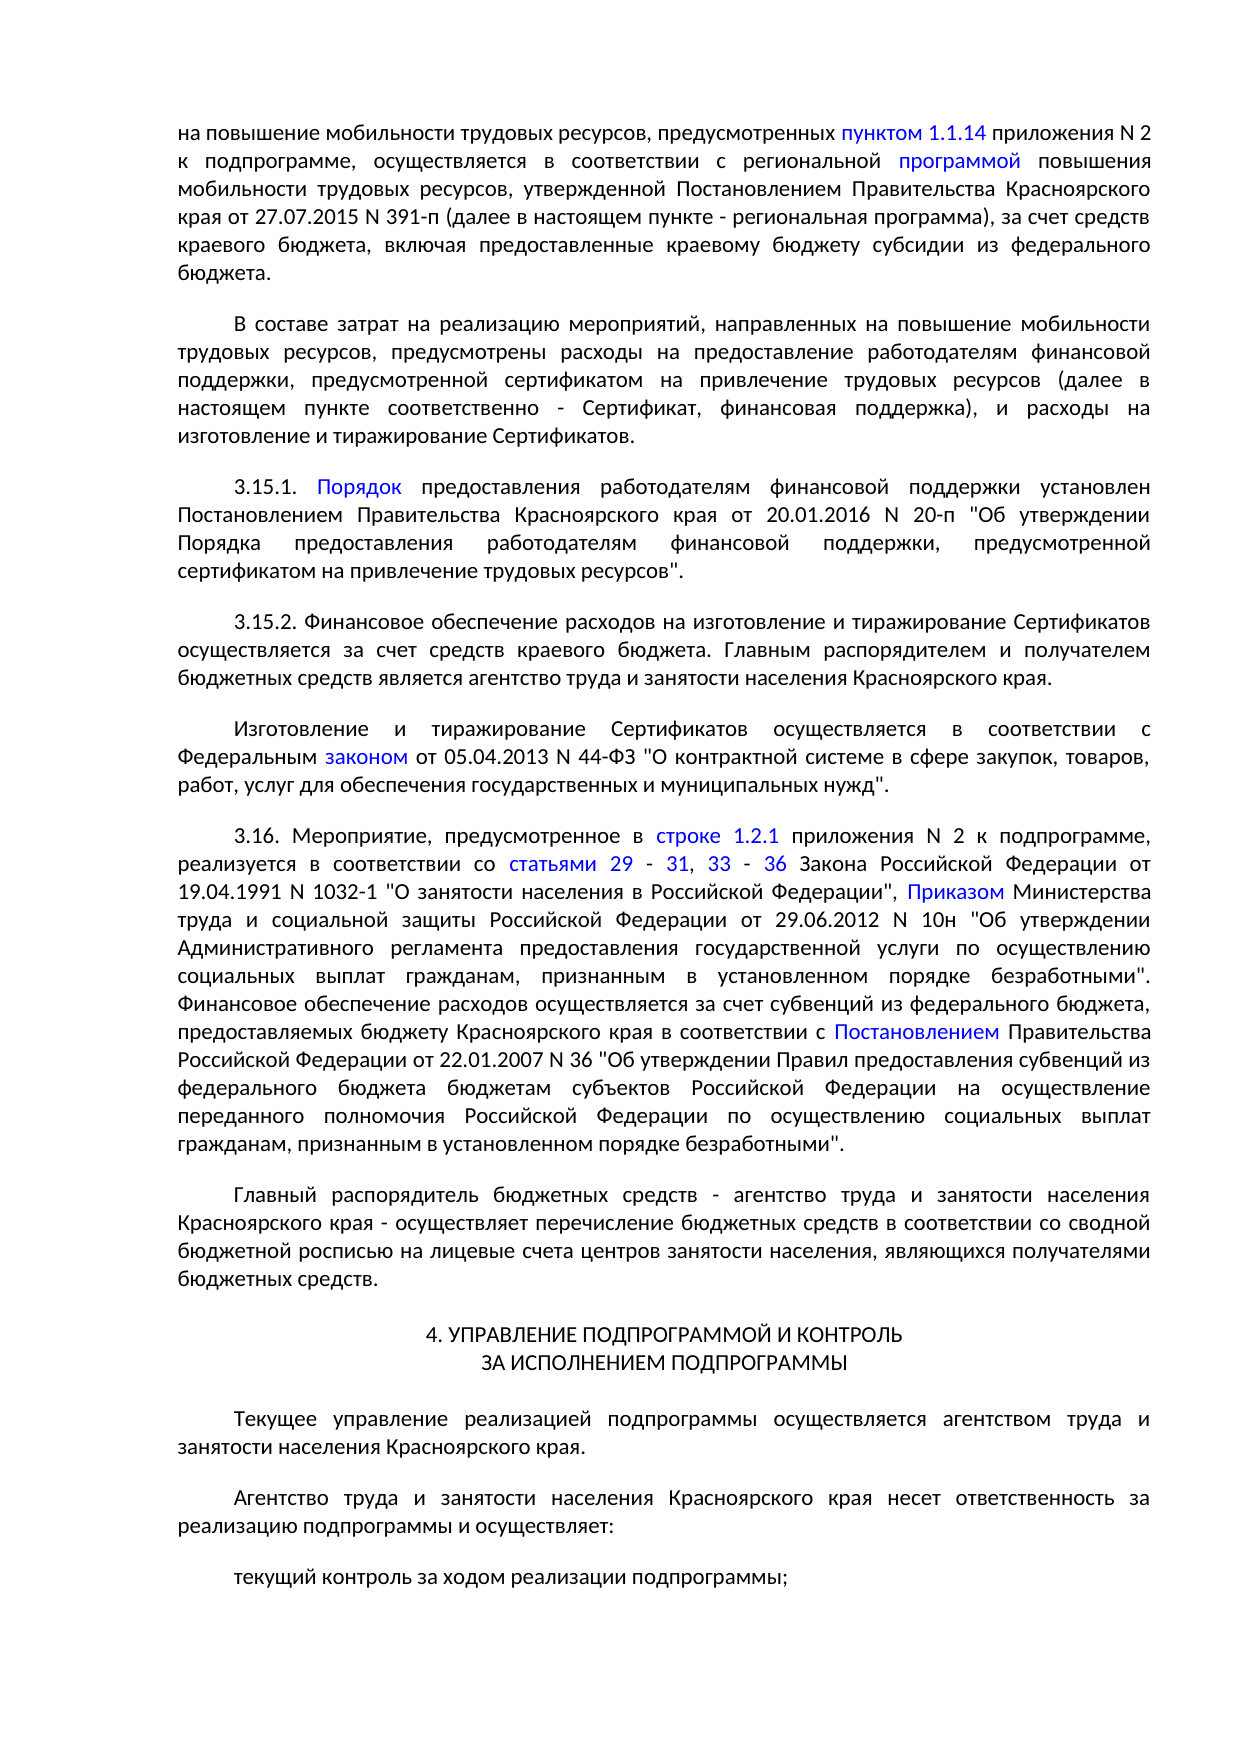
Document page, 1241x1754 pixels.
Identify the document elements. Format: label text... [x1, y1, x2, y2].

text Агентство труда и занятости населения Красноярского края несет ответственность за реализацию подпрограммы и осуществляет: [177, 1483, 1152, 1539]
text Главный распорядитель бюджетных средств - агентство труда и занятости населения Красноярского края - осуществляет перечисление бюджетных средств в соответствии со сводной бюджетной росписью на лицевые счета центров занятости населения, являющихся получателями бюджетных средств. [177, 1180, 1152, 1292]
text 3.15.1. Порядок предоставления работодателям финансовой поддержки установлен Постановлением Правительства Красноярского края от 20.01.2016 N 20-п "Об утверждении Порядка предоставления работодателям финансовой поддержки, предусмотренной сертификатом на привлечение трудовых ресурсов". [177, 472, 1152, 584]
text 4. УПРАВЛЕНИЕ ПОДПРОГРАММОЙ И КОНТРОЛЬ [177, 1320, 1152, 1348]
text В составе затрат на реализацию мероприятий, направленных на повышение мобильности трудовых ресурсов, предусмотрены расходы на предоставление работодателям финансовой поддержки, предусмотренной сертификатом на привлечение трудовых ресурсов (далее в настоящем пункте соответственно - Сертификат, финансовая поддержка), и расходы на изготовление и тиражирование Сертификатов. [177, 309, 1152, 449]
text Изготовление и тиражирование Сертификатов осуществляется в соответствии с Федеральным законом от 05.04.2013 N 44-ФЗ "О контрактной системе в сфере закупок, товаров, работ, услуг для обеспечения государственных и муниципальных нужд". [177, 714, 1152, 798]
text 3.15.2. Финансовое обеспечение расходов на изготовление и тиражирование Сертификатов осуществляется за счет средств краевого бюджета. Главным распорядителем и получателем бюджетных средств является агентство труда и занятости населения Красноярского края. [177, 607, 1152, 691]
text ЗА ИСПОЛНЕНИЕМ ПОДПРОГРАММЫ [177, 1348, 1152, 1376]
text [177, 118, 1152, 286]
text текущий контроль за ходом реализации подпрограммы; [177, 1562, 1152, 1590]
text Текущее управление реализацией подпрограммы осуществляется агентством труда и занятости населения Красноярского края. [177, 1404, 1152, 1461]
text 3.16. Мероприятие, предусмотренное в строке 1.2.1 приложения N 2 к подпрограмме, реализуется в соответствии со статьями 29 - 31, 33 - 36 Закона Российской Федерации от 19.04.1991 N 1032-1 "О занятости населения в Российской Федерации", Приказом Министерства труда и социальной защиты Российской Федерации от 29.06.2012 N 10н "Об утверждении Административного регламента предоставления государственной услуги по осуществлению социальных выплат гражданам, признанным в установленном порядке безработными". Финансовое обеспечение расходов осуществляется за счет субвенций из федерального бюджета, предоставляемых бюджету Красноярского края в соответствии с Постановлением Правительства Российской Федерации от 22.01.2007 N 36 "Об утверждении Правил предоставления субвенций из федерального бюджета бюджетам субъектов Российской Федерации на осуществление переданного полномочия Российской Федерации по осуществлению социальных выплат гражданам, признанным в установленном порядке безработными". [177, 821, 1152, 1157]
